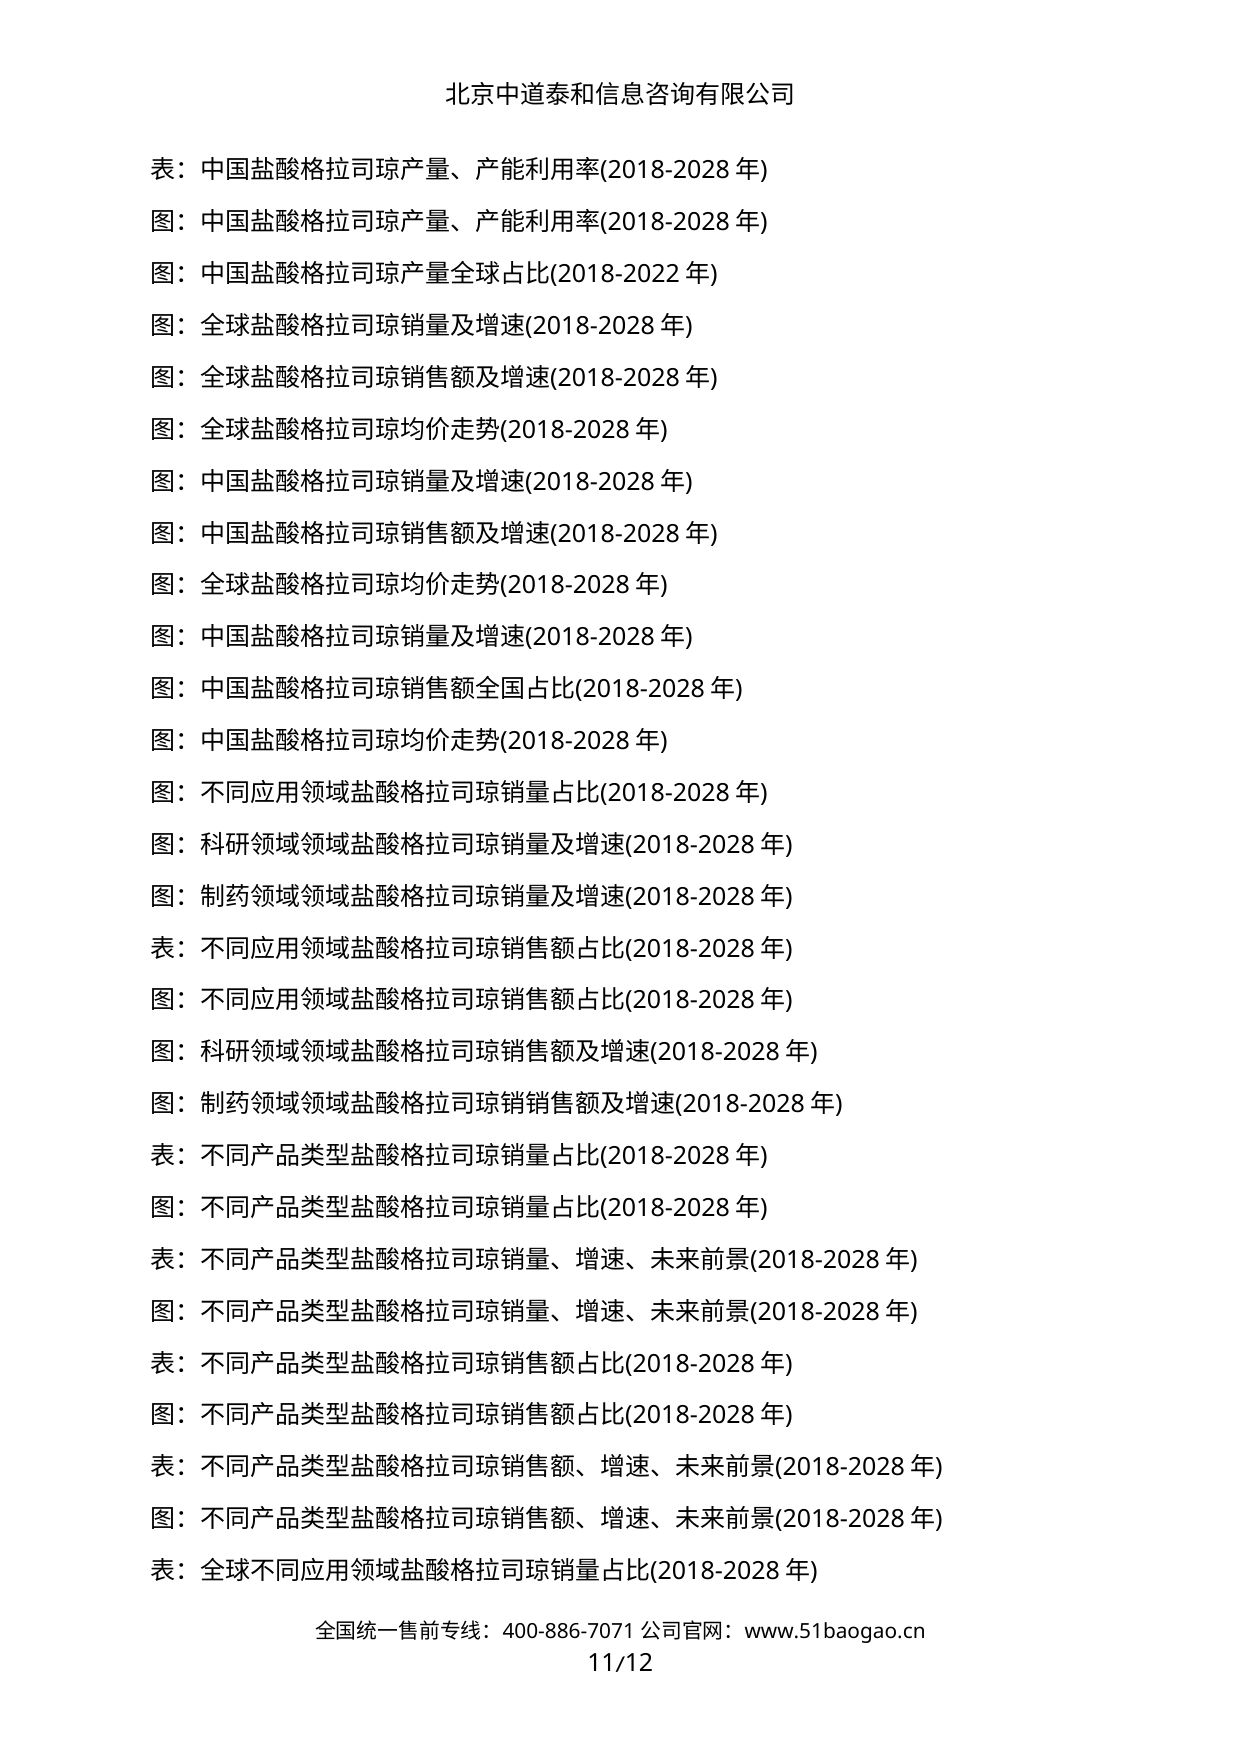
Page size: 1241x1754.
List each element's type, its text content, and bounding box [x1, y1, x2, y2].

text 图：全球盐酸格拉司琼均价走势(2018-2028年) [150, 409, 1090, 446]
text 图：中国盐酸格拉司琼均价走势(2018-2028年) [150, 721, 1090, 757]
text 图：中国盐酸格拉司琼销量及增速(2018-2028年) [150, 617, 1090, 653]
text 图：科研领域领域盐酸格拉司琼销量及增速(2018-2028年) [150, 824, 1090, 861]
text 图：不同产品类型盐酸格拉司琼销售额、增速、未来前景(2018-2028年) [150, 1499, 1090, 1535]
text 表：不同应用领域盐酸格拉司琼销售额占比(2018-2028年) [150, 928, 1090, 964]
text 图：不同应用领域盐酸格拉司琼销量占比(2018-2028年) [150, 772, 1090, 809]
text 图：不同产品类型盐酸格拉司琼销量、增速、未来前景(2018-2028年) [150, 1291, 1090, 1327]
text 图：中国盐酸格拉司琼销售额及增速(2018-2028年) [150, 513, 1090, 549]
text 表：不同产品类型盐酸格拉司琼销量、增速、未来前景(2018-2028年) [150, 1239, 1090, 1276]
text 图：中国盐酸格拉司琼产量、产能利用率(2018-2028年) [150, 202, 1090, 238]
text 图：科研领域领域盐酸格拉司琼销售额及增速(2018-2028年) [150, 1032, 1090, 1068]
text 图：全球盐酸格拉司琼均价走势(2018-2028年) [150, 565, 1090, 601]
text 图：制药领域领域盐酸格拉司琼销销售额及增速(2018-2028年) [150, 1084, 1090, 1120]
text 图：中国盐酸格拉司琼产量全球占比(2018-2022年) [150, 254, 1090, 290]
text 图：不同产品类型盐酸格拉司琼销量占比(2018-2028年) [150, 1187, 1090, 1224]
text 图：制药领域领域盐酸格拉司琼销量及增速(2018-2028年) [150, 876, 1090, 912]
text 图：全球盐酸格拉司琼销量及增速(2018-2028年) [150, 306, 1090, 342]
text 表：不同产品类型盐酸格拉司琼销售额、增速、未来前景(2018-2028年) [150, 1447, 1090, 1483]
text 表：不同产品类型盐酸格拉司琼销量占比(2018-2028年) [150, 1136, 1090, 1172]
text 图：中国盐酸格拉司琼销售额全国占比(2018-2028年) [150, 669, 1090, 705]
text 表：中国盐酸格拉司琼产量、产能利用率(2018-2028年) [150, 150, 1090, 186]
text 图：中国盐酸格拉司琼销量及增速(2018-2028年) [150, 461, 1090, 497]
text 图：不同产品类型盐酸格拉司琼销售额占比(2018-2028年) [150, 1395, 1090, 1431]
text 图：不同应用领域盐酸格拉司琼销售额占比(2018-2028年) [150, 980, 1090, 1016]
text 表：不同产品类型盐酸格拉司琼销售额占比(2018-2028年) [150, 1343, 1090, 1379]
text 表：全球不同应用领域盐酸格拉司琼销量占比(2018-2028年) [150, 1551, 1090, 1587]
text 图：全球盐酸格拉司琼销售额及增速(2018-2028年) [150, 357, 1090, 394]
